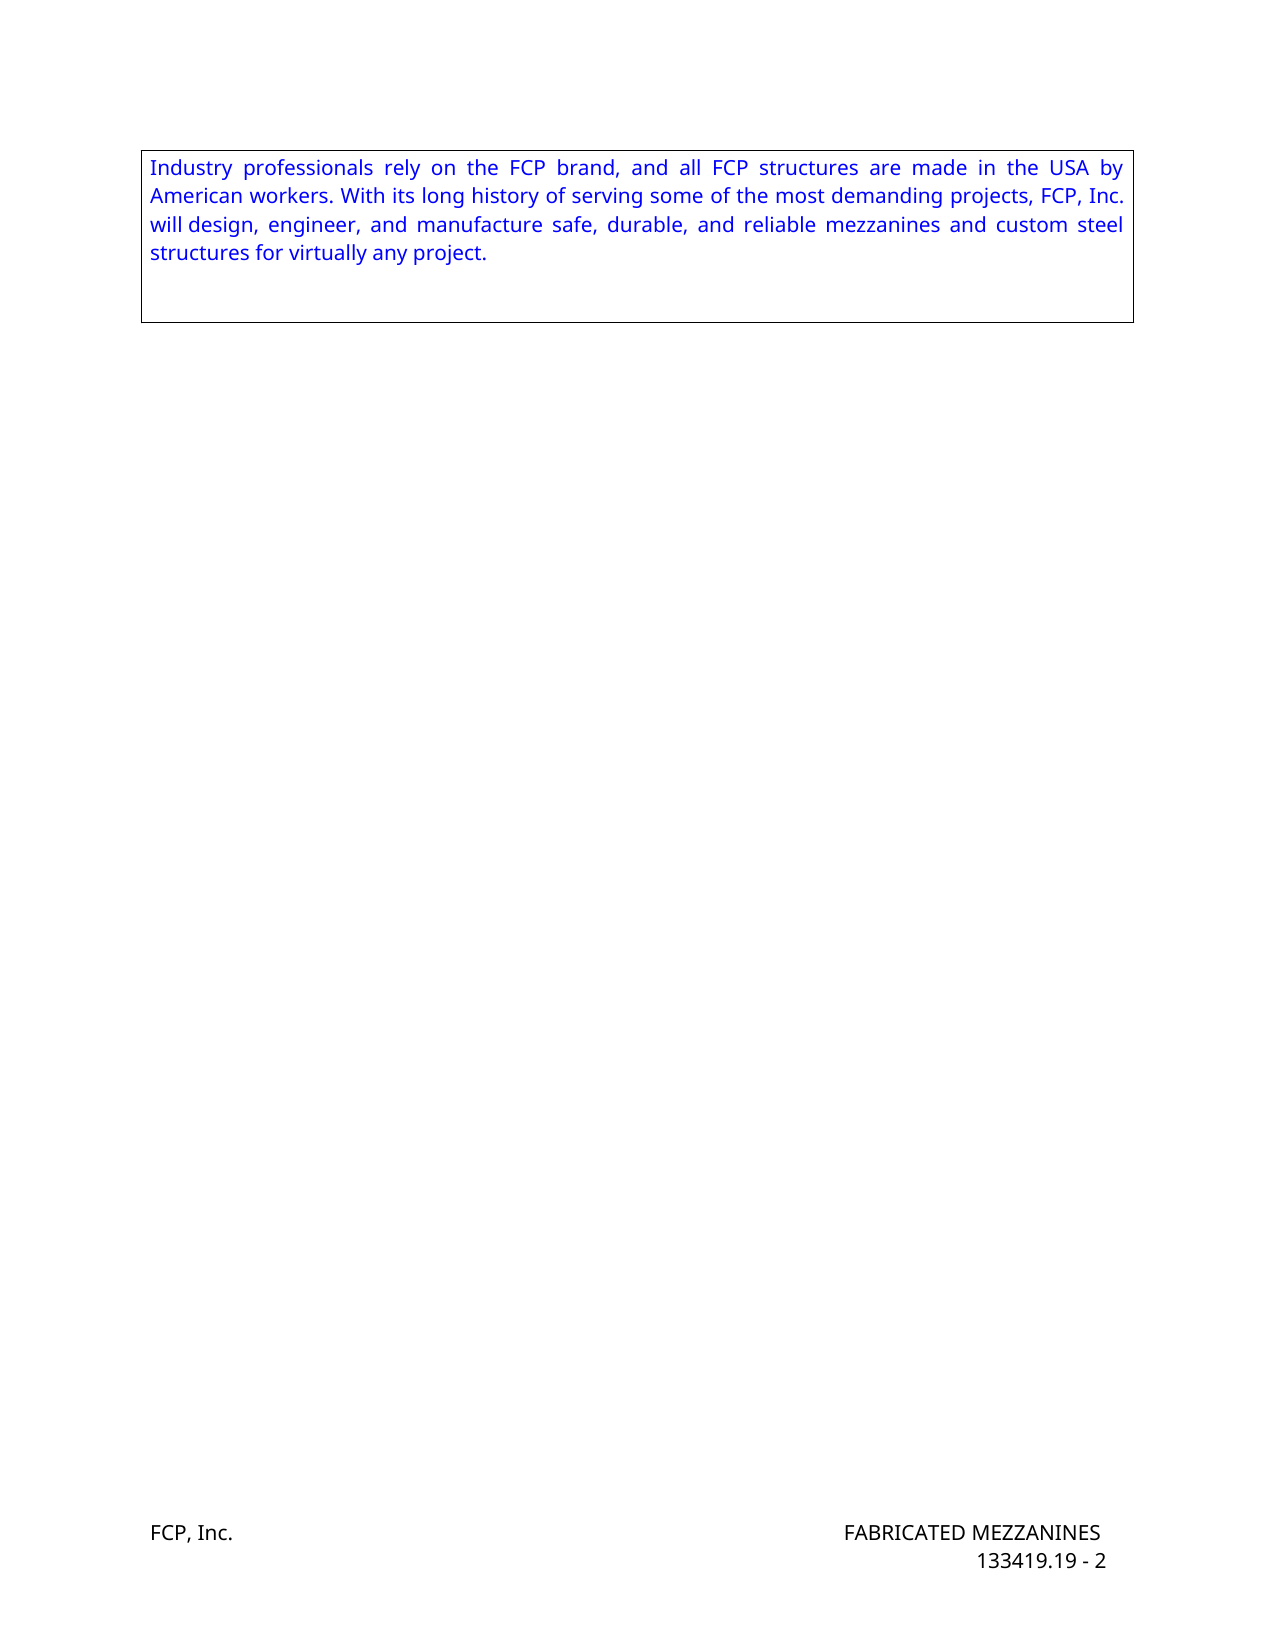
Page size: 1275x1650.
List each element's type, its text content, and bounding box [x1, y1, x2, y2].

text Industry professionals rely on the FCP brand, and all FCP structures are made in the USA by American workers. With its long history of serving some of the most demanding projects, FCP, Inc. will design, engineer, and manufacture safe, durable, and reliable mezzanines and custom steel structures for virtually any project. [142, 151, 1133, 267]
